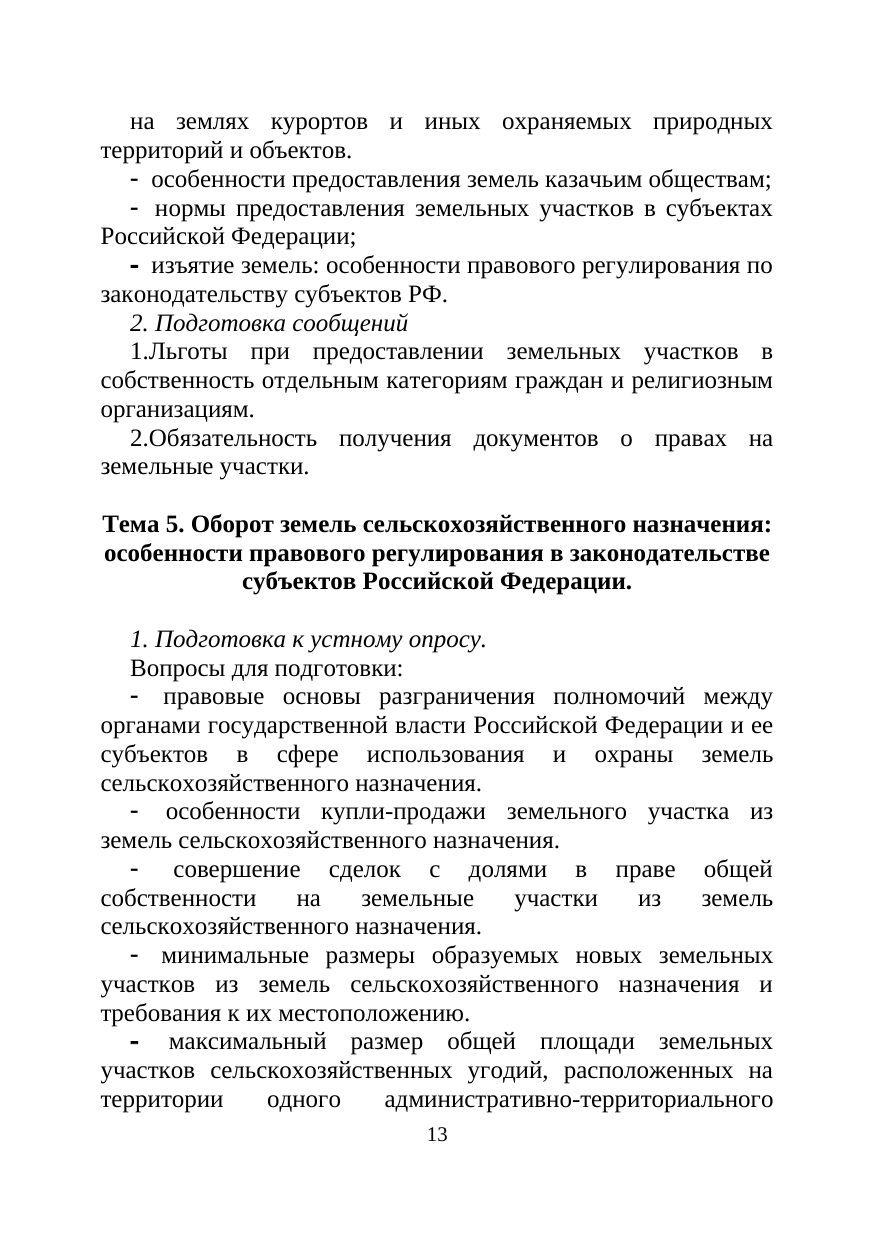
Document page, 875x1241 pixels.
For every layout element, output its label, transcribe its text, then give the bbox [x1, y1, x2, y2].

list правовые основы разграничения полномочий между органами государственной власти Российской Федерации и ее субъектов в сфере использования и охраны земель сельскохозяйственного назначения. [100, 681, 774, 796]
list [100, 1026, 774, 1113]
text 2.Обязательность получения документов о правах на земельные участки. [100, 423, 774, 480]
text Вопросы для подготовки: [100, 653, 774, 681]
text 1. Подготовка к устному опросу. [100, 624, 774, 653]
text 2. Подготовка сообщений [100, 308, 774, 336]
list нормы предоставления земельных участков в субъектах Российской Федерации; [100, 193, 774, 250]
list минимальные размеры образуемых новых земельных участков из земель сельскохозяйственного назначения и требования к их местоположению. [100, 940, 774, 1026]
list особенности купли-продажи земельного участка из земель сельскохозяйственного назначения. [100, 796, 774, 854]
list совершение сделок с долями в праве общей собственности на земельные участки из земель сельскохозяйственного назначения. [100, 854, 774, 940]
text 1.Льготы при предоставлении земельных участков в собственность отдельным категориям граждан и религиозным организациям. [100, 336, 774, 423]
list изъятие земель: особенности правового регулирования по законодательству субъектов РФ. [100, 250, 774, 308]
text Тема 5. Оборот земель сельскохозяйственного назначения: особенности правового регулирования в законодательстве субъектов Российской Федерации. [100, 509, 774, 595]
list особенности предоставления земель казачьим обществам; [100, 164, 774, 193]
text на землях курортов и иных охраняемых природных территорий и объектов. [100, 106, 774, 164]
